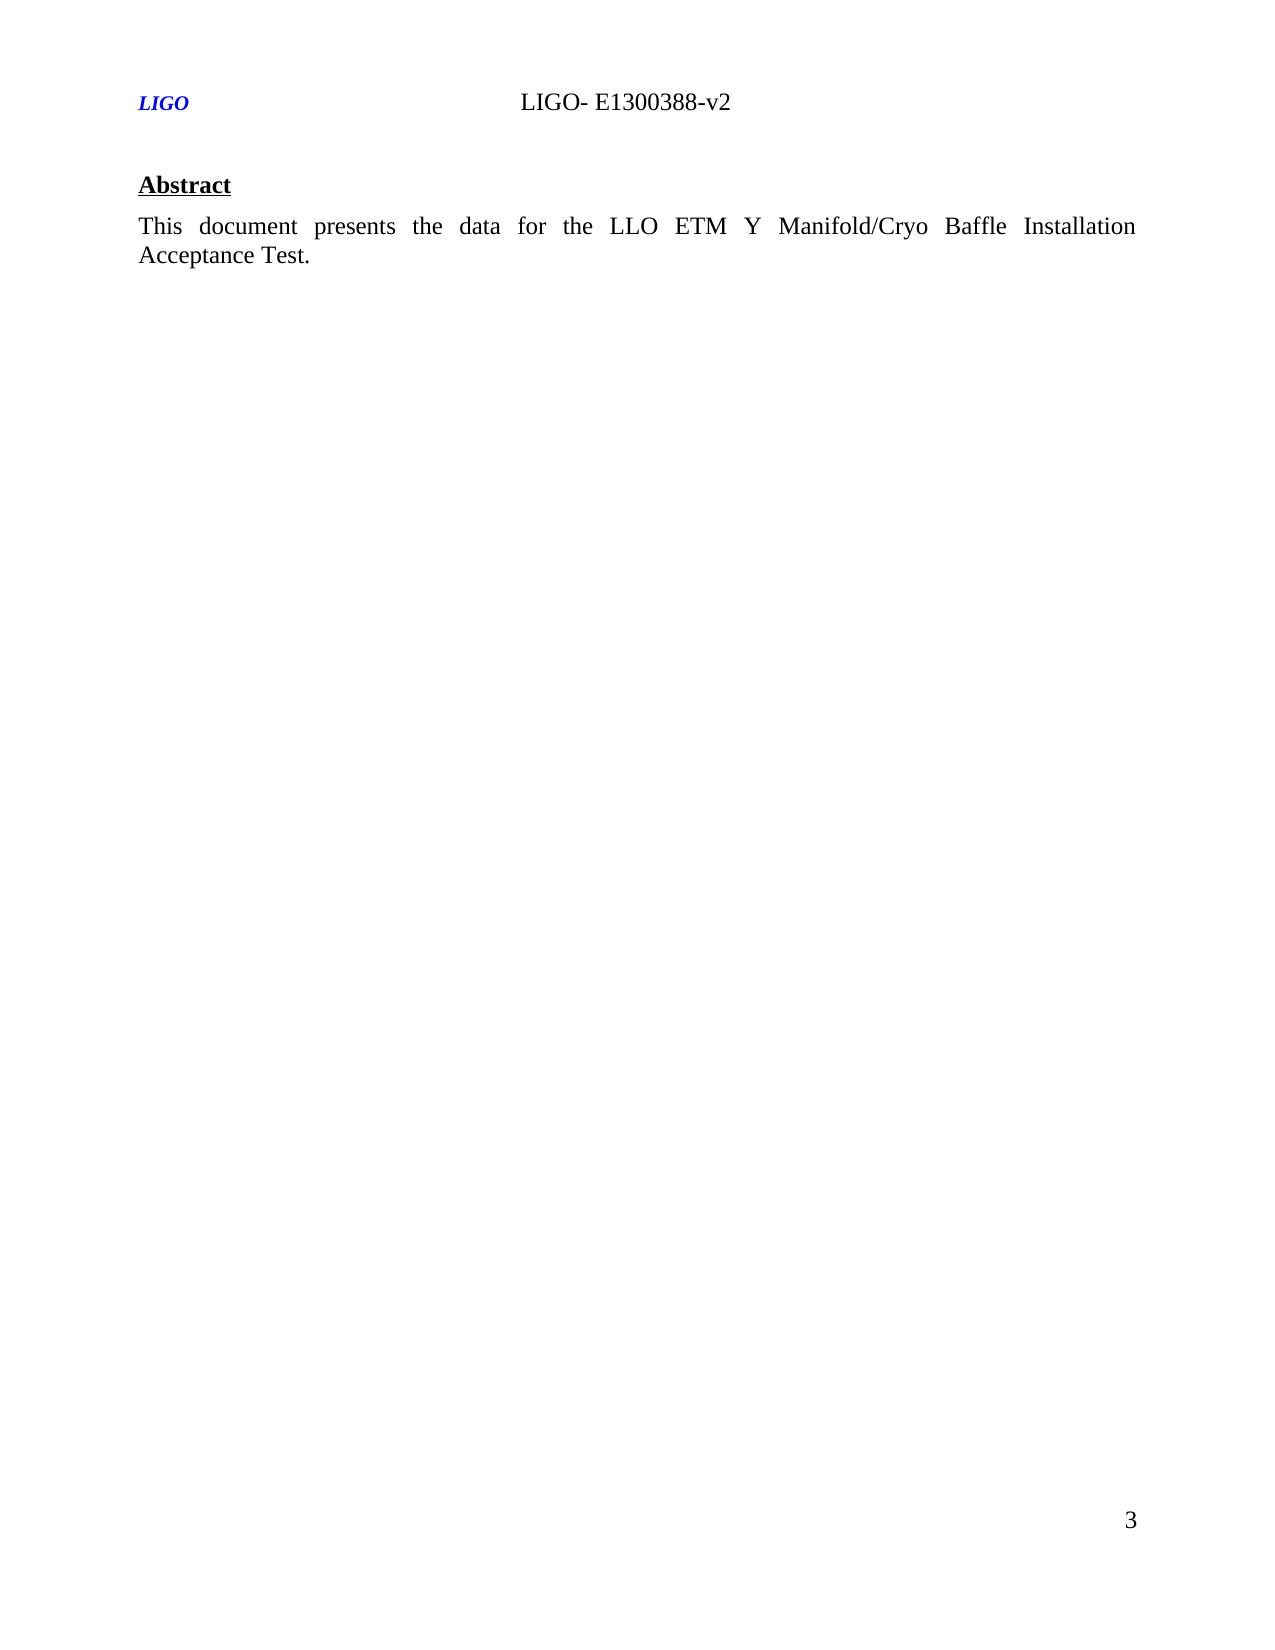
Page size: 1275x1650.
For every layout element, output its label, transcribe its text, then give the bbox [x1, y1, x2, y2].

text Abstract [138, 170, 1137, 199]
text This document presents the data for the LLO ETM Y Manifold/Cryo Baffle Installation Acceptance Test. [138, 211, 1137, 269]
